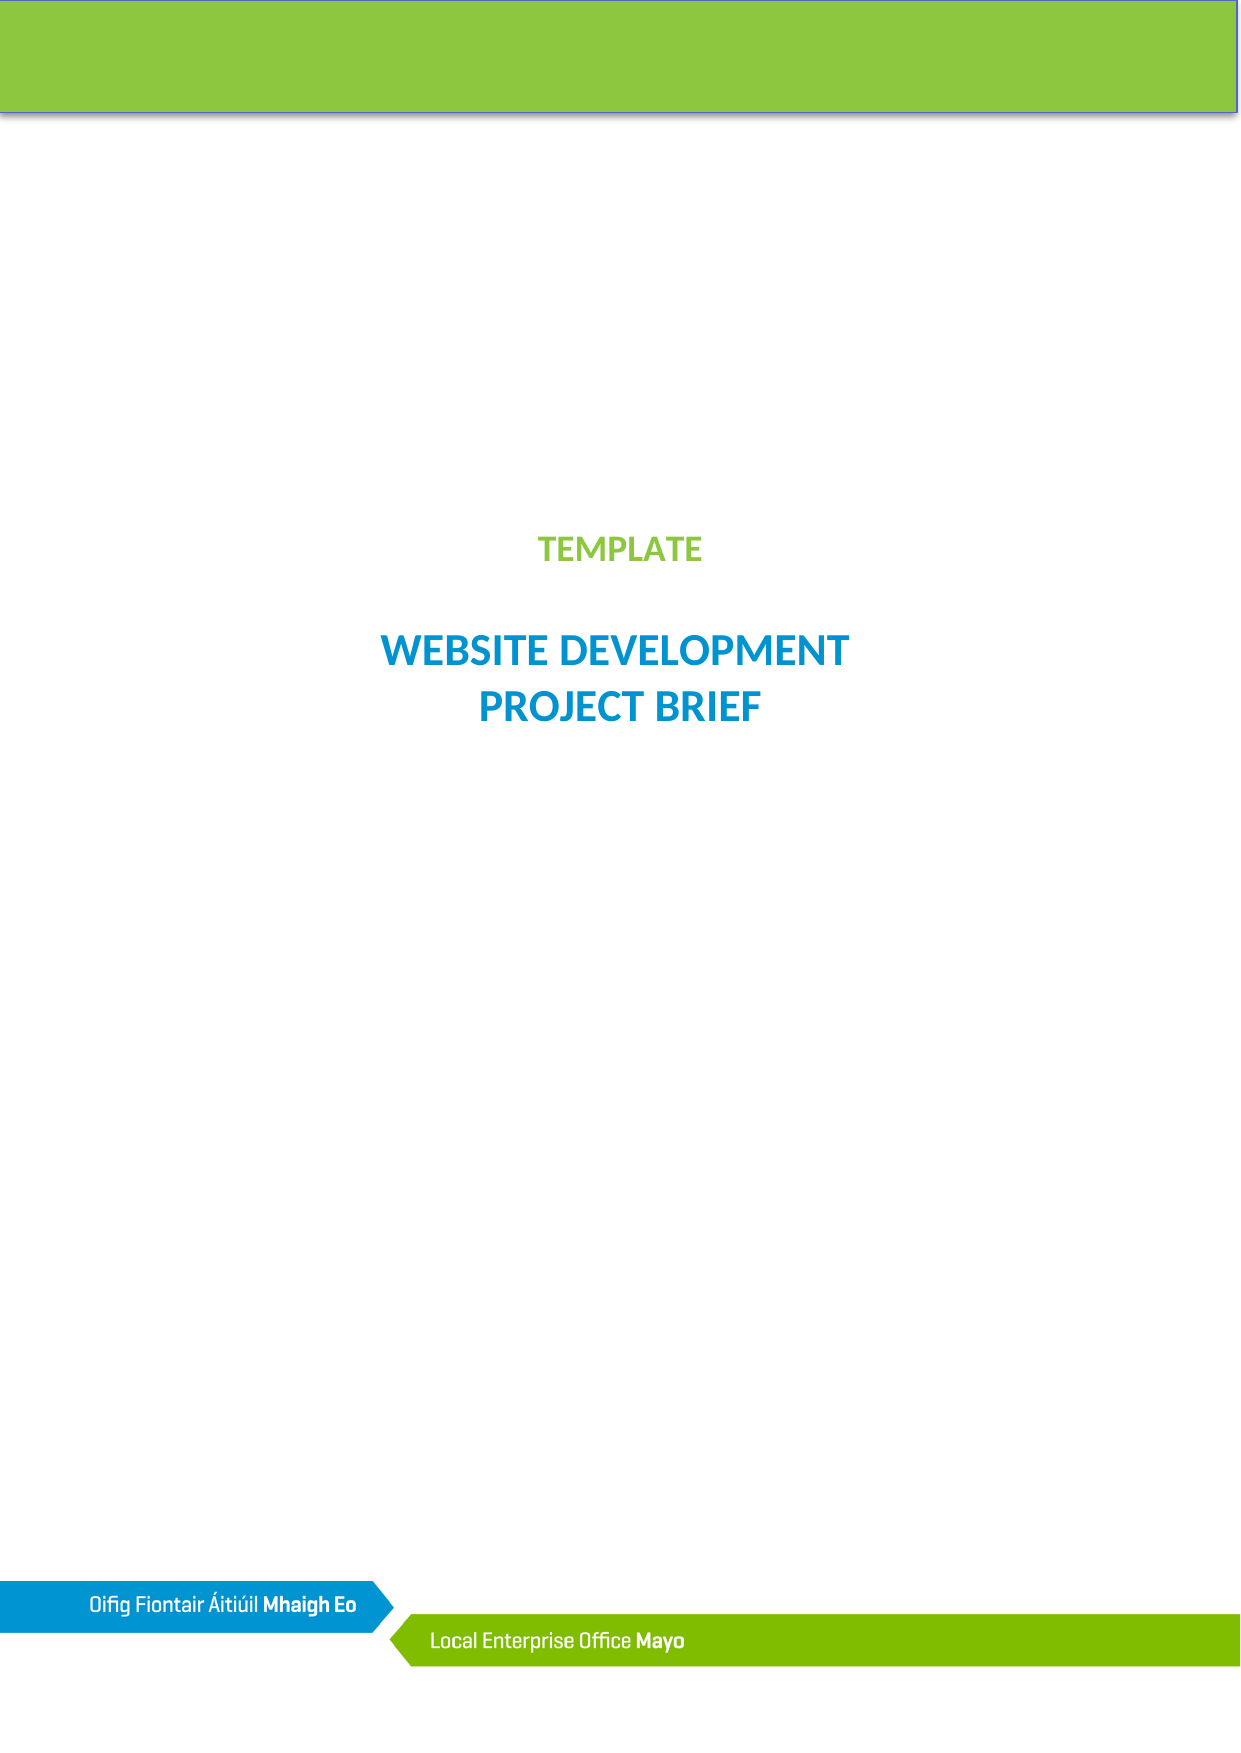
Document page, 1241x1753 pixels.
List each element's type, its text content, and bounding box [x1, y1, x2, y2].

picture [308, 1601, 317, 1616]
picture [184, 1601, 190, 1611]
picture [292, 1601, 300, 1612]
picture [153, 1601, 161, 1611]
picture [347, 1601, 355, 1612]
picture [108, 1599, 118, 1611]
picture [265, 1597, 277, 1611]
picture [226, 1598, 231, 1610]
picture [175, 1598, 180, 1611]
picture [0, 1581, 1241, 1667]
picture [280, 1596, 289, 1611]
picture [122, 1601, 129, 1614]
text TEMPLATE [187, 525, 1053, 571]
picture [210, 1603, 218, 1610]
text WEBSITE DEVELOPMENT PROJECT BRIEF [187, 621, 1053, 733]
picture [199, 1601, 204, 1611]
picture [137, 1597, 145, 1611]
picture [336, 1597, 344, 1611]
picture [320, 1596, 328, 1611]
picture [164, 1601, 171, 1611]
